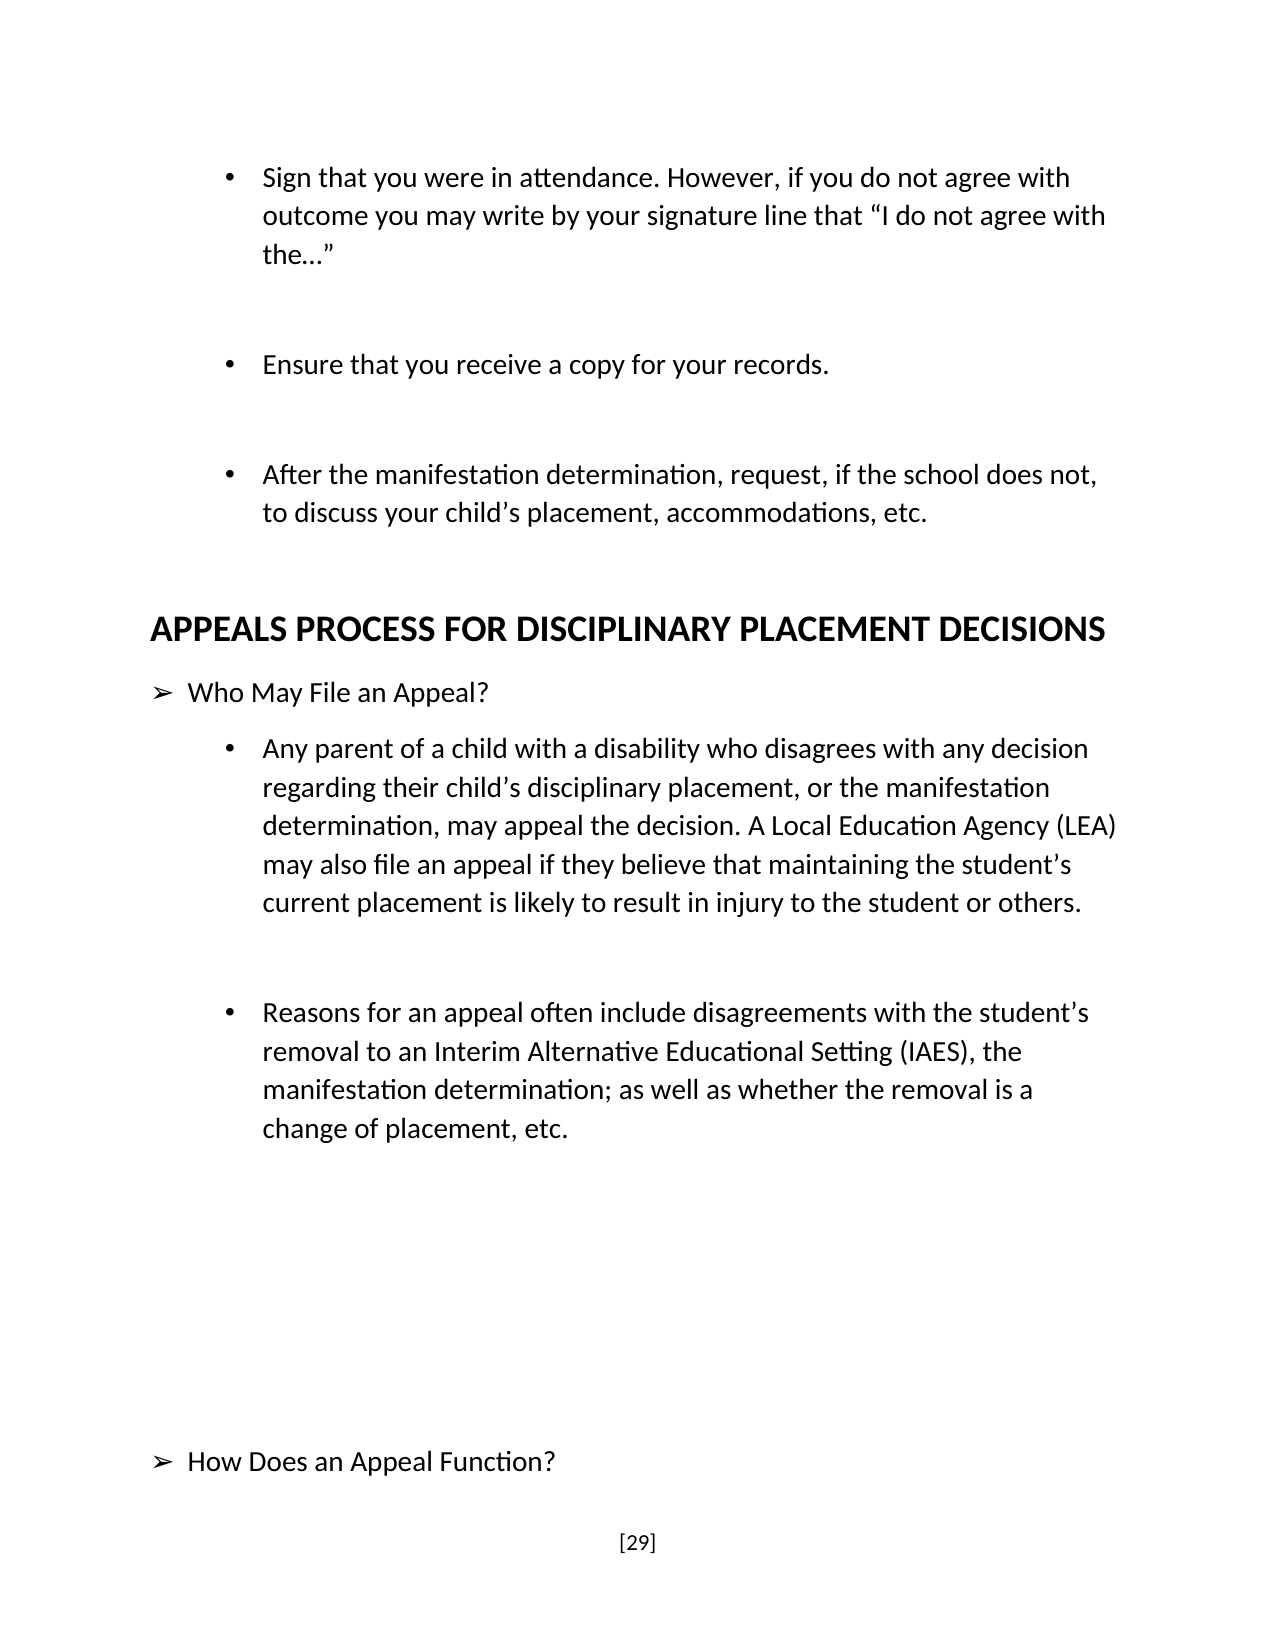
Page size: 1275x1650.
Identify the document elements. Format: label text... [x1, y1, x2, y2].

list Any parent of a child with a disability who disagrees with any decision regarding their child’s disciplinary placement, or the manifestation determination, may appeal the decision. A Local Education Agency (LEA) may also file an appeal if they believe that maintaining the student’s current placement is likely to result in injury to the student or others. [225, 730, 1125, 920]
list Ensure that you receive a copy for your records. [225, 346, 1125, 382]
list Sign that you were in attendance. However, if you do not agree with outcome you may write by your signature line that “I do not agree with the…” [225, 159, 1125, 271]
text APPEALS PROCESS FOR DISCIPLINARY PLACEMENT DECISIONS [150, 605, 1125, 651]
list How Does an Appeal Function? [150, 1440, 1125, 1480]
list After the manifestation determination, request, if the school does not, to discuss your child’s placement, accommodations, etc. [225, 456, 1125, 530]
list Who May File an Appeal? [150, 671, 1125, 711]
list Reasons for an appeal often include disagreements with the student’s removal to an Interim Alternative Educational Setting (IAES), the manifestation determination; as well as whether the removal is a change of placement, etc. [225, 994, 1125, 1145]
